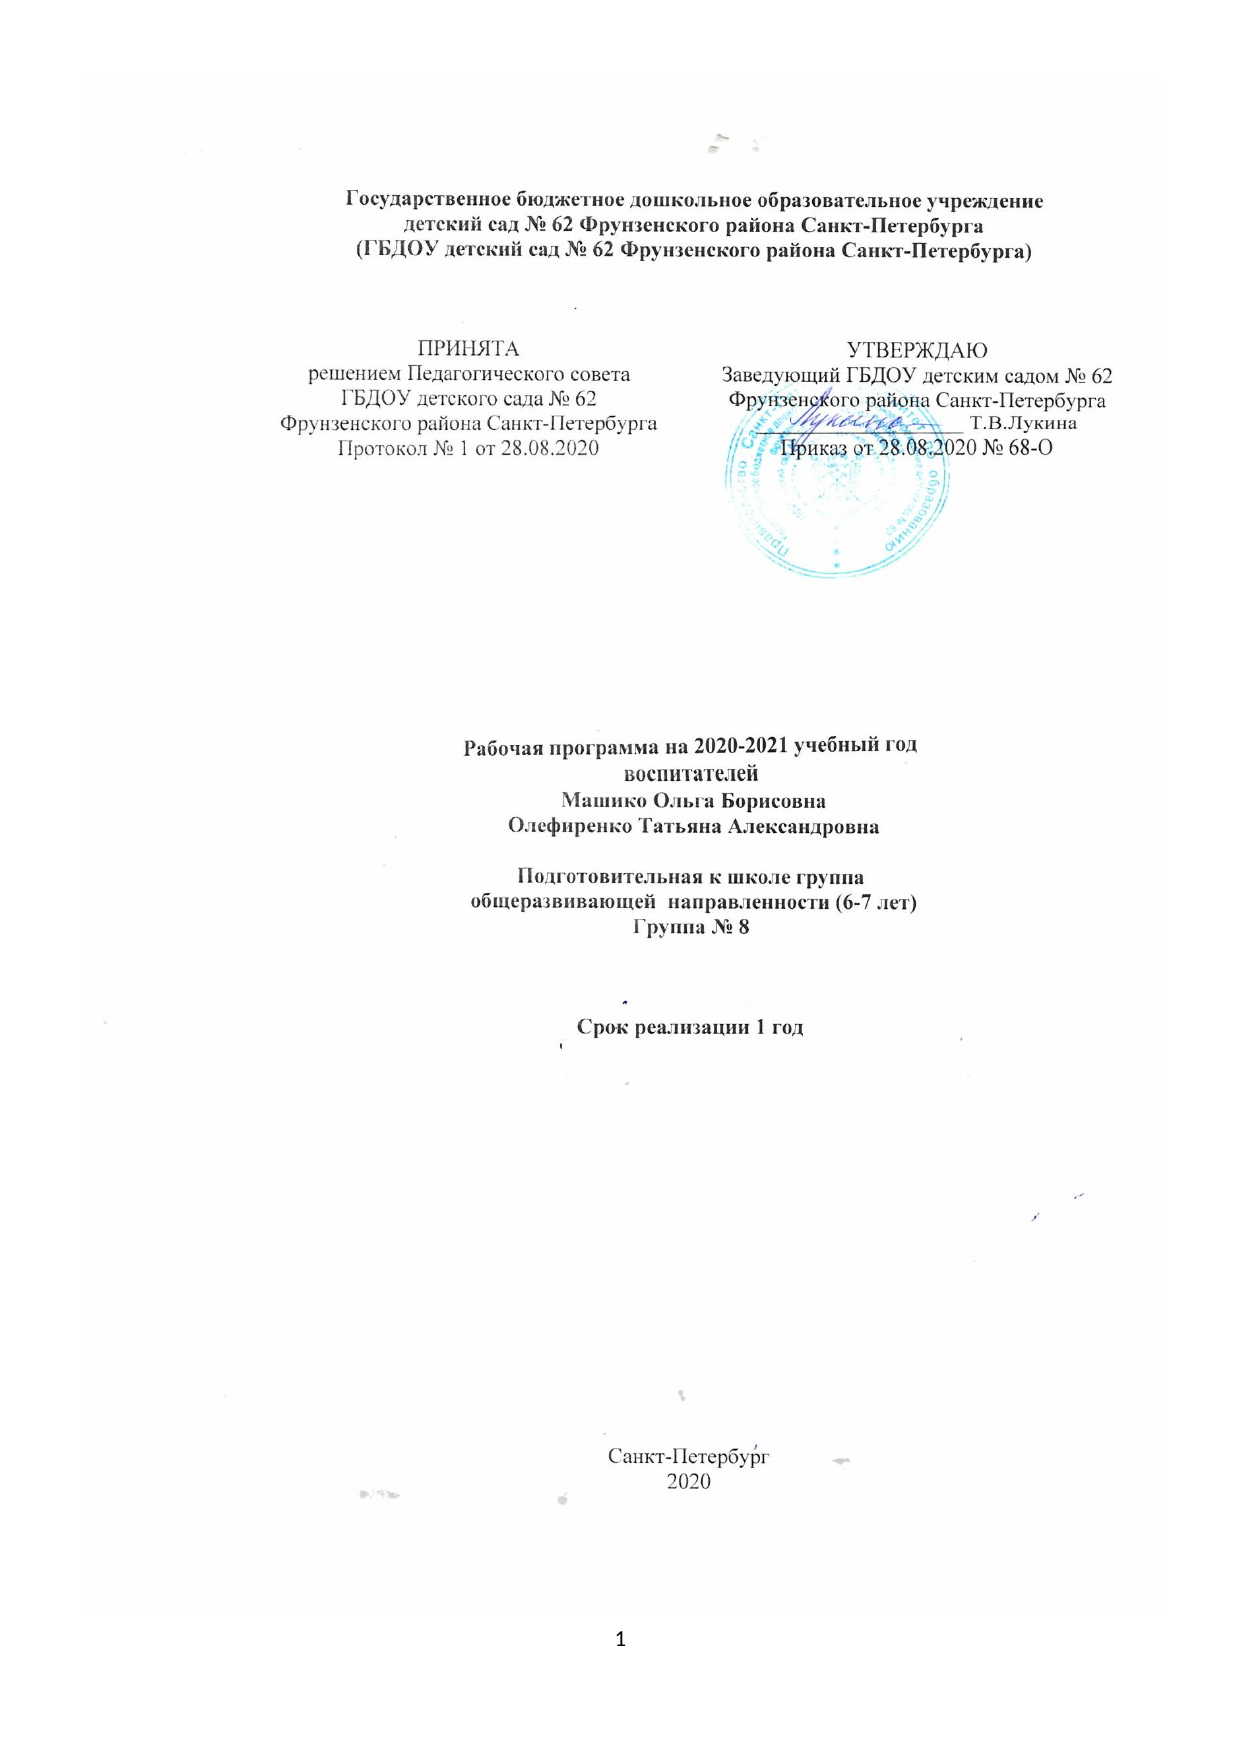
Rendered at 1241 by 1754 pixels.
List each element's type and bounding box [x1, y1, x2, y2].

picture [75, 75, 1166, 1617]
